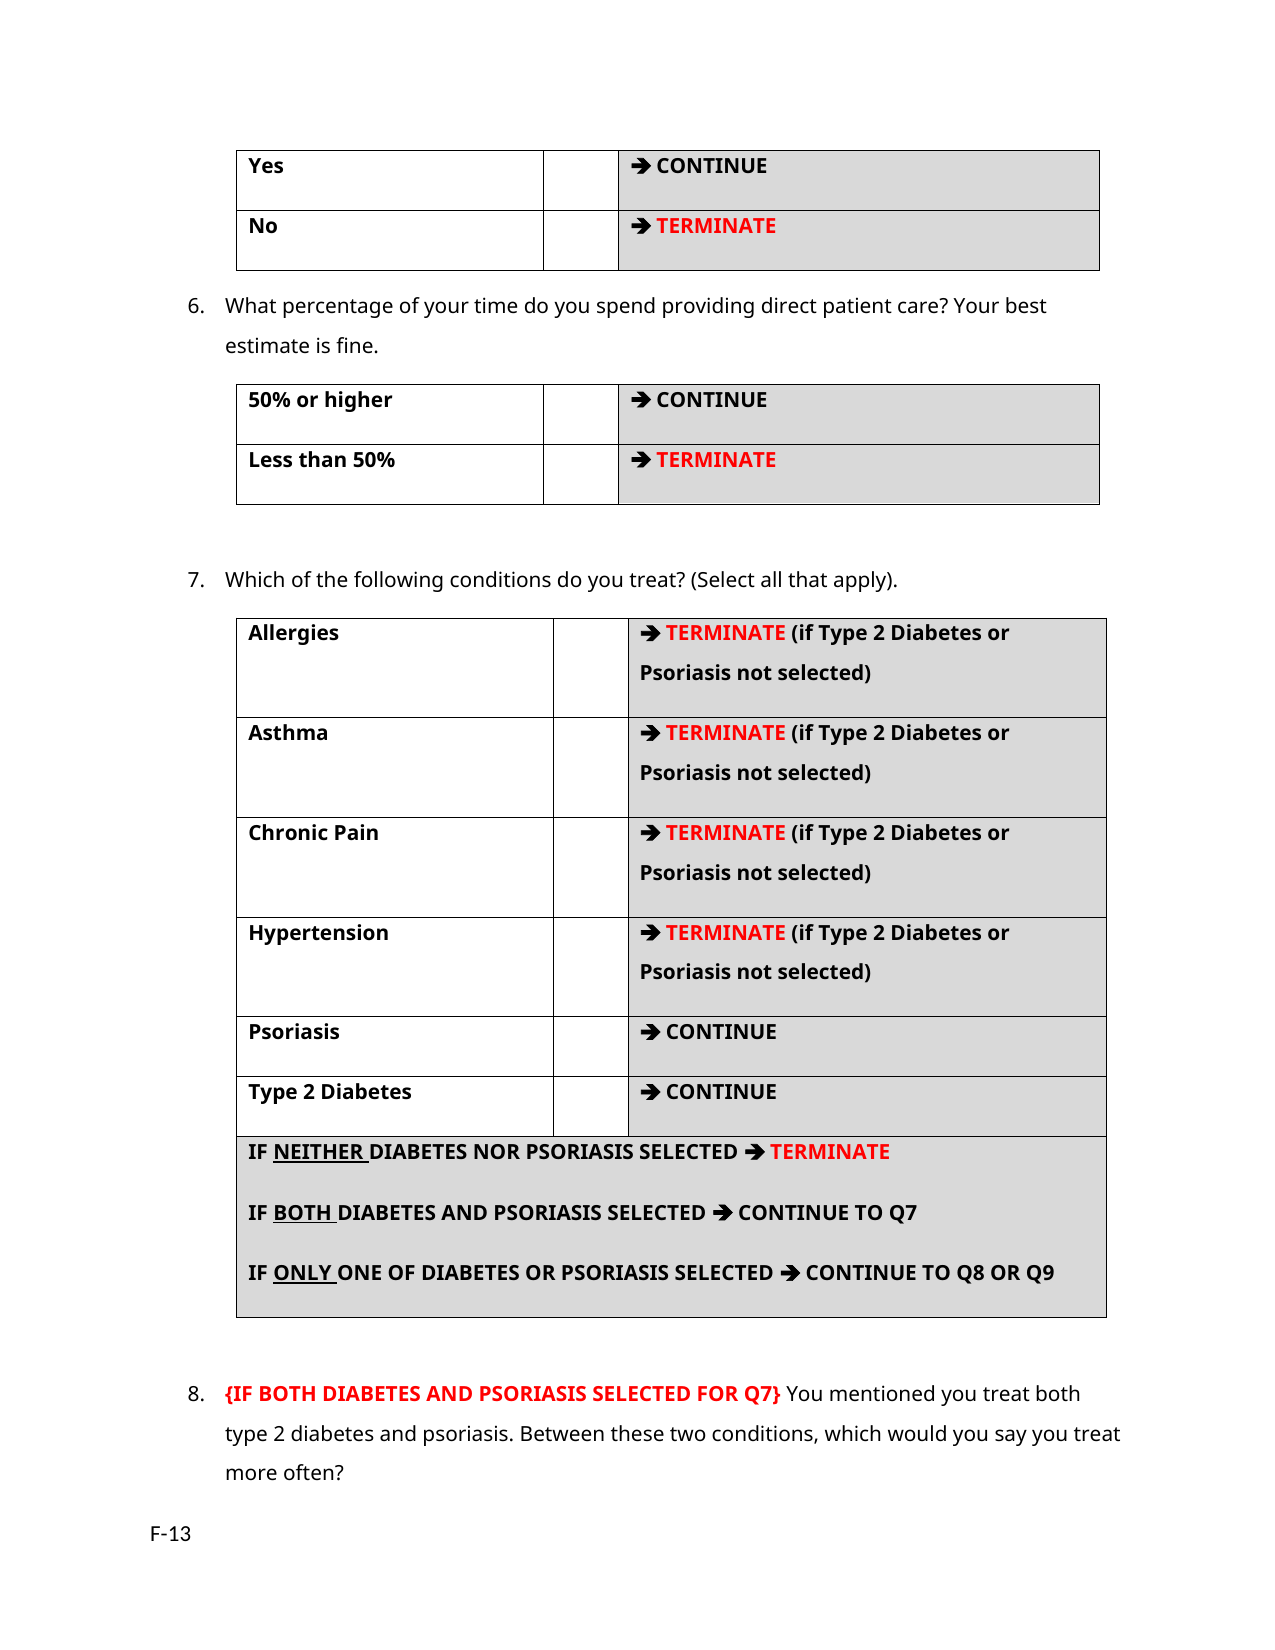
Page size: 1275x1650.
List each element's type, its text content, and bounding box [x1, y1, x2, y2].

table_cell Asthma [237, 718, 553, 817]
table_cell [554, 918, 628, 1016]
list What percentage of your time do you spend providing direct patient care? Your best estimate is fine. [187, 292, 1125, 360]
table_cell Chronic Pain [237, 818, 553, 917]
table_cell TERMINATE [619, 445, 1099, 503]
table_header Yes [237, 151, 543, 210]
table_header Allergies [237, 619, 553, 717]
list Which of the following conditions do you treat? (Select all that apply). [187, 565, 1125, 594]
table_cell Less than 50% [237, 445, 543, 503]
table_cell [544, 445, 618, 503]
table_header CONTINUE [619, 151, 1099, 210]
table_cell TERMINATE (if Type 2 Diabetes or Psoriasis not selected) [629, 818, 1106, 917]
table_header 50% or higher [237, 385, 543, 444]
table_cell TERMINATE (if Type 2 Diabetes or Psoriasis not selected) [629, 918, 1106, 1016]
table_cell TERMINATE [619, 211, 1099, 270]
table_cell [554, 818, 628, 917]
table_cell CONTINUE [629, 1017, 1106, 1076]
table_cell CONTINUE [629, 1077, 1106, 1136]
table_header [544, 385, 618, 444]
table_header [544, 151, 618, 210]
table_cell Hypertension [237, 918, 553, 1016]
list {IF BOTH DIABETES AND PSORIASIS SELECTED FOR Q7} You mentioned you treat both type 2 diabetes and psoriasis. Between these two conditions, which would you say you treat more often? [187, 1379, 1125, 1487]
table_cell [554, 1017, 628, 1076]
table_cell IF NEITHER DIABETES NOR PSORIASIS SELECTED TERMINATE IF BOTH DIABETES AND PSORIASIS SELECTED CONTINUE TO Q7 IF ONLY ONE OF DIABETES OR PSORIASIS SELECTED CONTINUE TO Q8 OR Q9 [237, 1137, 1106, 1317]
table_cell [554, 718, 628, 817]
table_header TERMINATE (if Type 2 Diabetes or Psoriasis not selected) [629, 619, 1106, 717]
table_cell [544, 211, 618, 270]
table_cell Psoriasis [237, 1017, 553, 1076]
table_header [554, 619, 628, 717]
table_cell No [237, 211, 543, 270]
table_cell TERMINATE (if Type 2 Diabetes or Psoriasis not selected) [629, 718, 1106, 817]
table_cell [554, 1077, 628, 1136]
table_cell Type 2 Diabetes [237, 1077, 553, 1136]
table_header CONTINUE [619, 385, 1099, 444]
